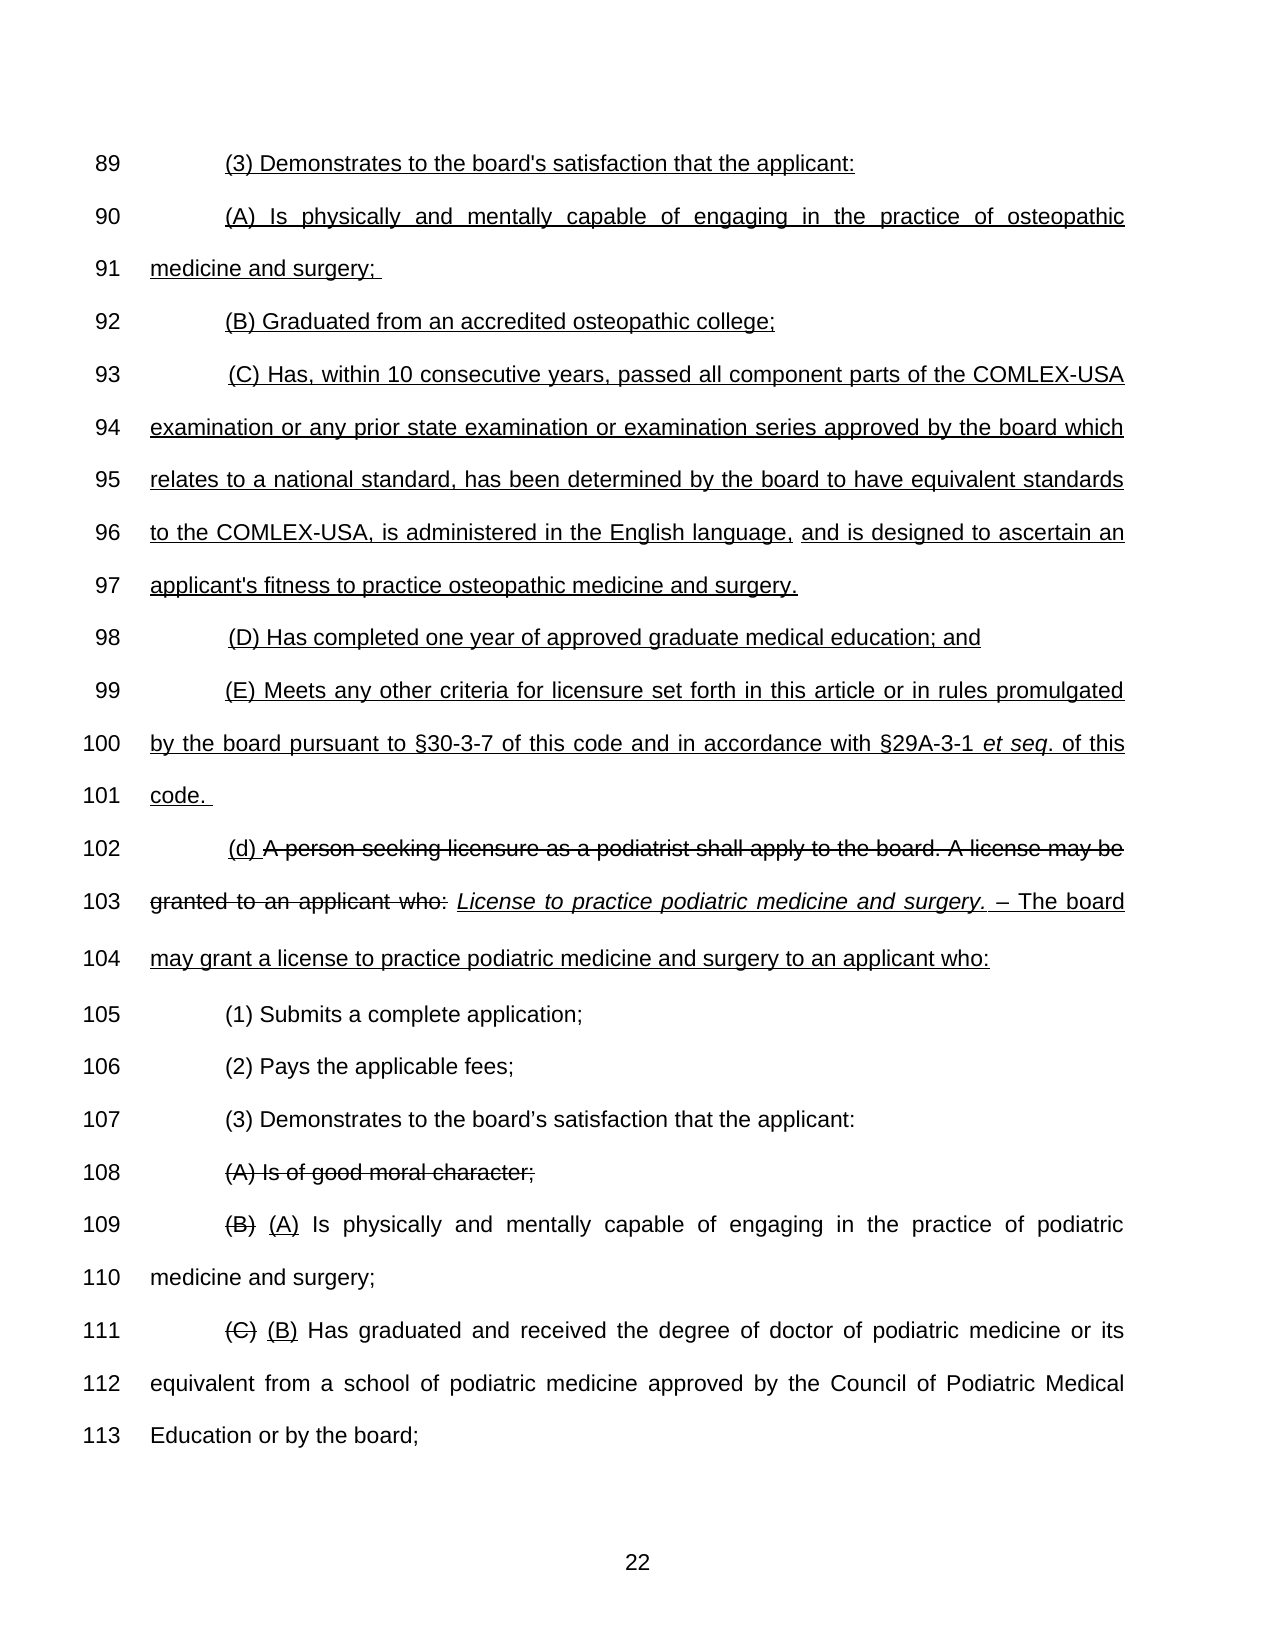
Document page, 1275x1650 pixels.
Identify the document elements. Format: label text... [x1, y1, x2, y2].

text (A) Is physically and mentally capable of engaging in the practice of osteopathic medicine and surgery; [150, 203, 1125, 282]
text (C) Has, within 10 consecutive years, passed all component parts of the COMLEX-USA examination or any prior state examination or examination series approved by the board which relates to a national standard, has been determined by the board to have equivalent standards to the COMLEX-USA, is administered in the English language, and is designed to ascertain an applicant's fitness to practice osteopathic medicine and surgery. [150, 361, 1125, 598]
text (B) Graduated from an accredited osteopathic college; [150, 308, 1125, 334]
text (E) Meets any other criteria for licensure set forth in this article or in rules promulgated by the board pursuant to §30-3-7 of this code and in accordance with §29A-3-1 et seq. of this code. [150, 677, 1125, 753]
text (3) Demonstrates to the board’s satisfaction that the applicant: [150, 1106, 1125, 1132]
text (C) (B) Has graduated and received the degree of doctor of podiatric medicine or its equivalent from a school of podiatric medicine approved by the Council of Podiatric Medical Education or by the board; [150, 1317, 1125, 1448]
text (d) A person seeking licensure as a podiatrist shall apply to the board. A license may be granted to an applicant who: License to practice podiatric medicine and surgery. – The board may grant a license to practice podiatric medicine and surgery to an applicant who: [150, 835, 1125, 972]
text (3) Demonstrates to the board's satisfaction that the applicant: [150, 150, 1125, 176]
text (B) (A) Is physically and mentally capable of engaging in the practice of podiatric medicine and surgery; [150, 1211, 1125, 1290]
text (E) Meets any other criteria for licensure set forth in this article or in rules promulgated by the board pursuant to §30-3-7 of this code and in accordance with §29A-3-1 et seq. of this code. [150, 754, 1125, 809]
text (2) Pays the applicable fees; [150, 1053, 1125, 1079]
text (A) Is of good moral character; [150, 1159, 1125, 1185]
text (D) Has completed one year of approved graduate medical education; and [150, 624, 1125, 651]
text (1) Submits a complete application; [150, 1001, 1125, 1027]
